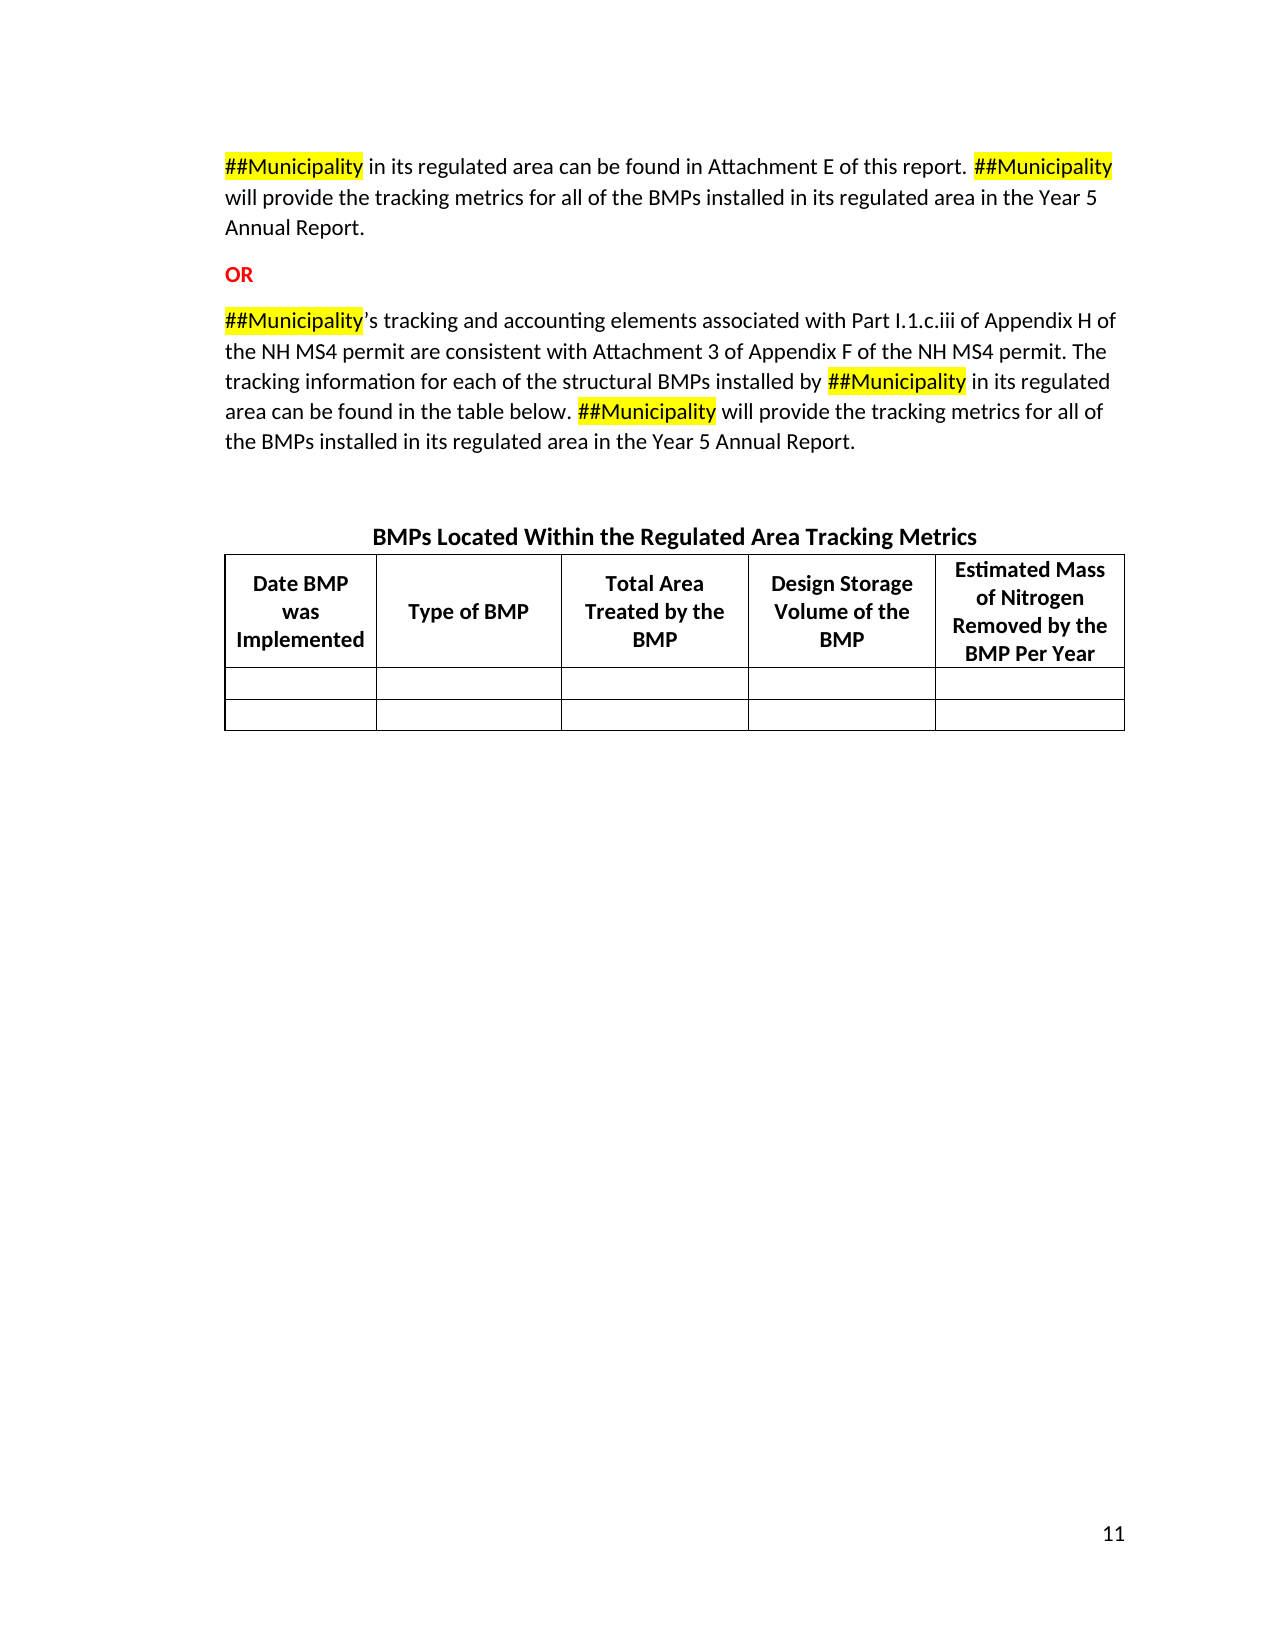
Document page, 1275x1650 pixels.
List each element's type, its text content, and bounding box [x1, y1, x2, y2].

table_cell [749, 700, 935, 730]
table_cell [226, 668, 376, 699]
table_cell [749, 668, 935, 699]
list OR [225, 260, 1125, 288]
table_cell [377, 700, 561, 730]
text ##Municipality’s tracking and accounting elements associated with Part I.1.c.iii of Appendix H of the NH MS4 permit are consistent with Attachment 3 of Appendix F of the NH MS4 permit. The tracking information for each of the structural BMPs installed by ##Municipality in its regulated area can be found in the table below. ##Municipality will provide the tracking metrics for all of the BMPs installed in its regulated area in the Year 5 Annual Report. [225, 307, 1125, 456]
text BMPs Located Within the Regulated Area Tracking Metrics [225, 521, 1125, 552]
table_cell [936, 700, 1124, 730]
table_header Type of BMP [377, 555, 561, 667]
table_cell [936, 668, 1124, 699]
table_header Total Area Treated by the BMP [562, 555, 748, 667]
table_cell [226, 700, 376, 730]
table_header Date BMP was Implemented [226, 555, 376, 667]
table_cell [562, 700, 748, 730]
table_header Design Storage Volume of the BMP [749, 555, 935, 667]
table_cell [377, 668, 561, 699]
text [225, 150, 1125, 241]
table_cell [562, 668, 748, 699]
table_header Estimated Mass of Nitrogen Removed by the BMP Per Year [936, 555, 1124, 667]
